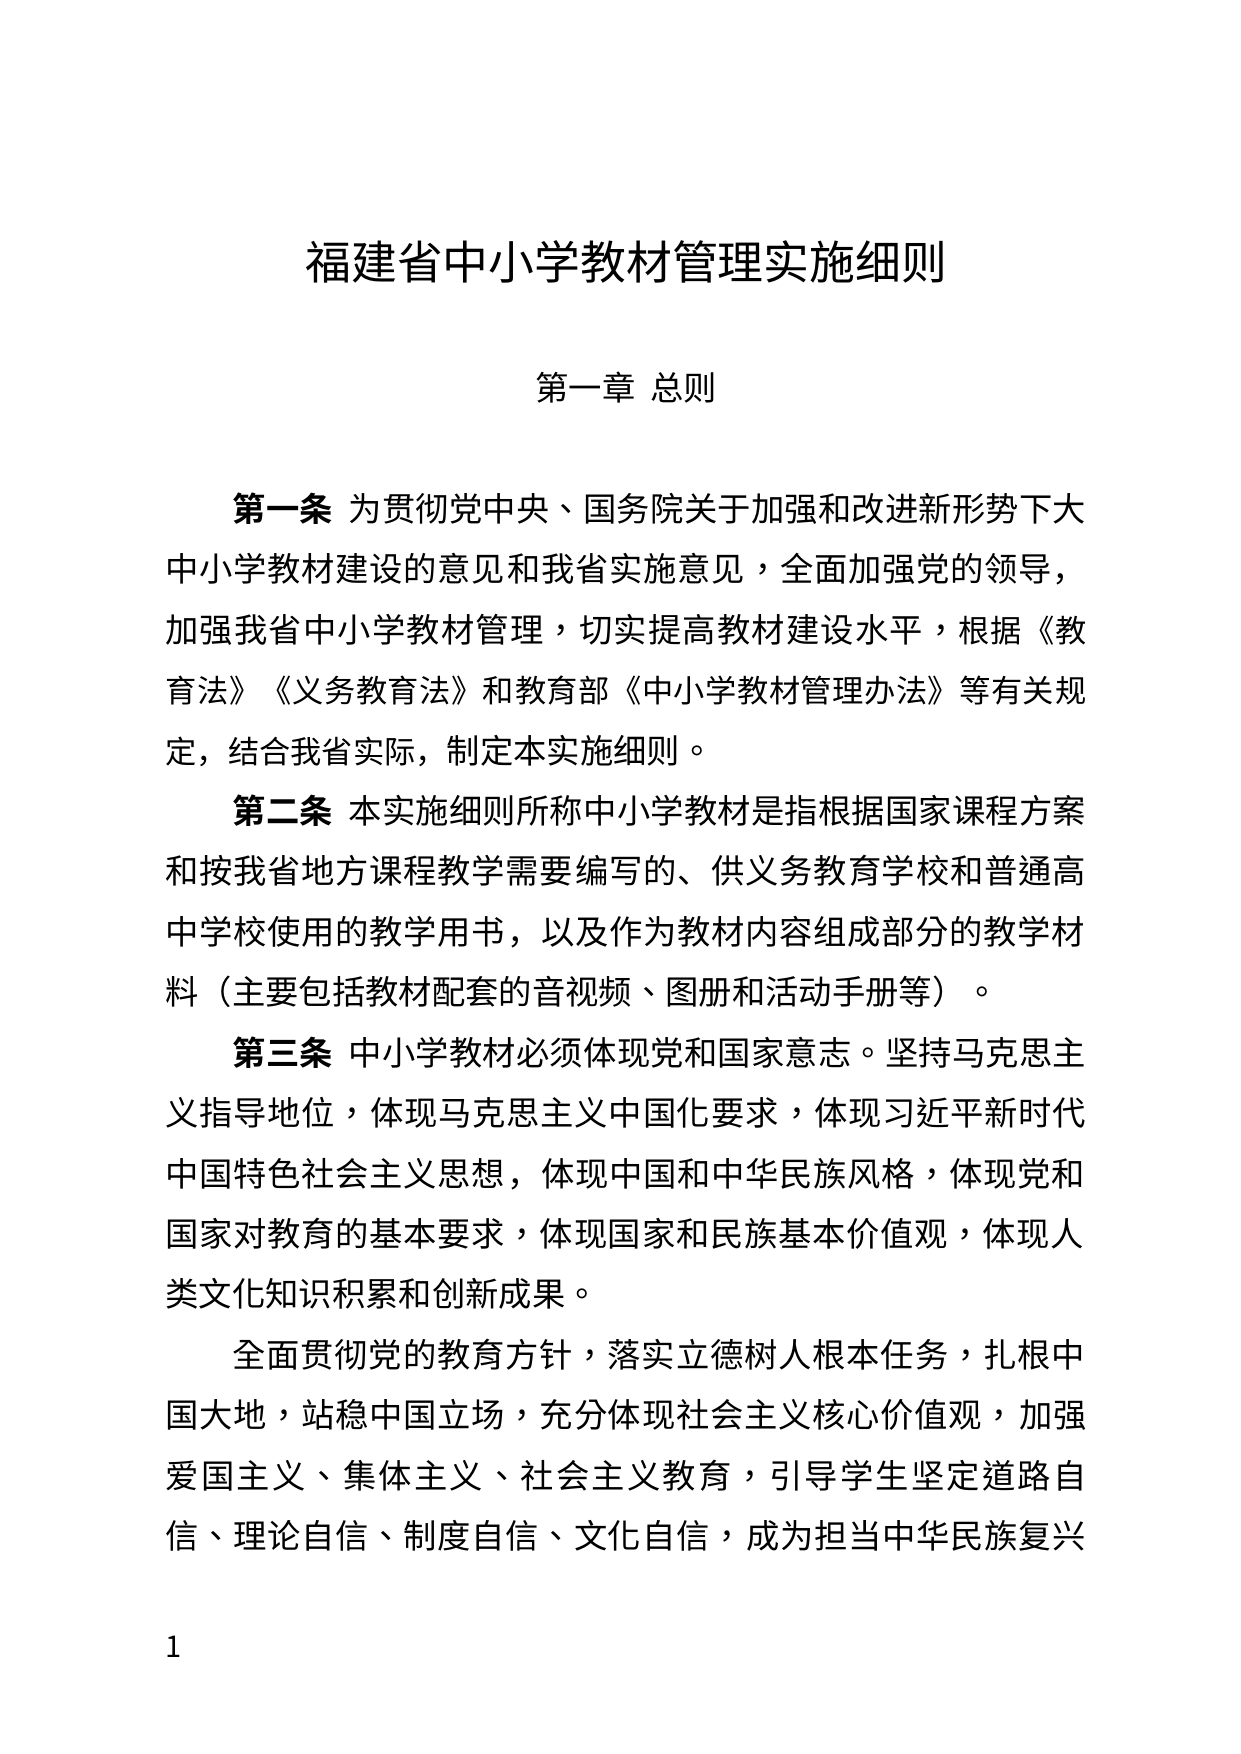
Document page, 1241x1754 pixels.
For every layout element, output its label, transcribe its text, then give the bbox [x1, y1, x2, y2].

text 第二条 本实施细则所称中小学教材是指根据国家课程方案和按我省地方课程教学需要编写的、供义务教育学校和普通高中学校使用的教学用书，以及作为教材内容组成部分的教学材料（主要包括教材配套的音视频、图册和活动手册等）。 [165, 775, 1087, 1017]
text 第一章 总则 [165, 352, 1087, 413]
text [165, 1319, 1087, 1561]
text 福建省中小学教材管理实施细则 [165, 231, 1087, 292]
text 第三条 中小学教材必须体现党和国家意志。坚持马克思主义指导地位，体现马克思主义中国化要求，体现习近平新时代中国特色社会主义思想，体现中国和中华民族风格，体现党和国家对教育的基本要求，体现国家和民族基本价值观，体现人类文化知识积累和创新成果。 [165, 1017, 1087, 1319]
text 第一条 为贯彻党中央、国务院关于加强和改进新形势下大中小学教材建设的意见和我省实施意见，全面加强党的领导，加强我省中小学教材管理，切实提高教材建设水平，根据《教育法》《义务教育法》和教育部《中小学教材管理办法》等有关规定，结合我省实际，制定本实施细则。 [165, 473, 1087, 666]
text 第一条 为贯彻党中央、国务院关于加强和改进新形势下大中小学教材建设的意见和我省实施意见，全面加强党的领导，加强我省中小学教材管理，切实提高教材建设水平，根据《教育法》《义务教育法》和教育部《中小学教材管理办法》等有关规定，结合我省实际，制定本实施细则。 [165, 712, 1087, 775]
